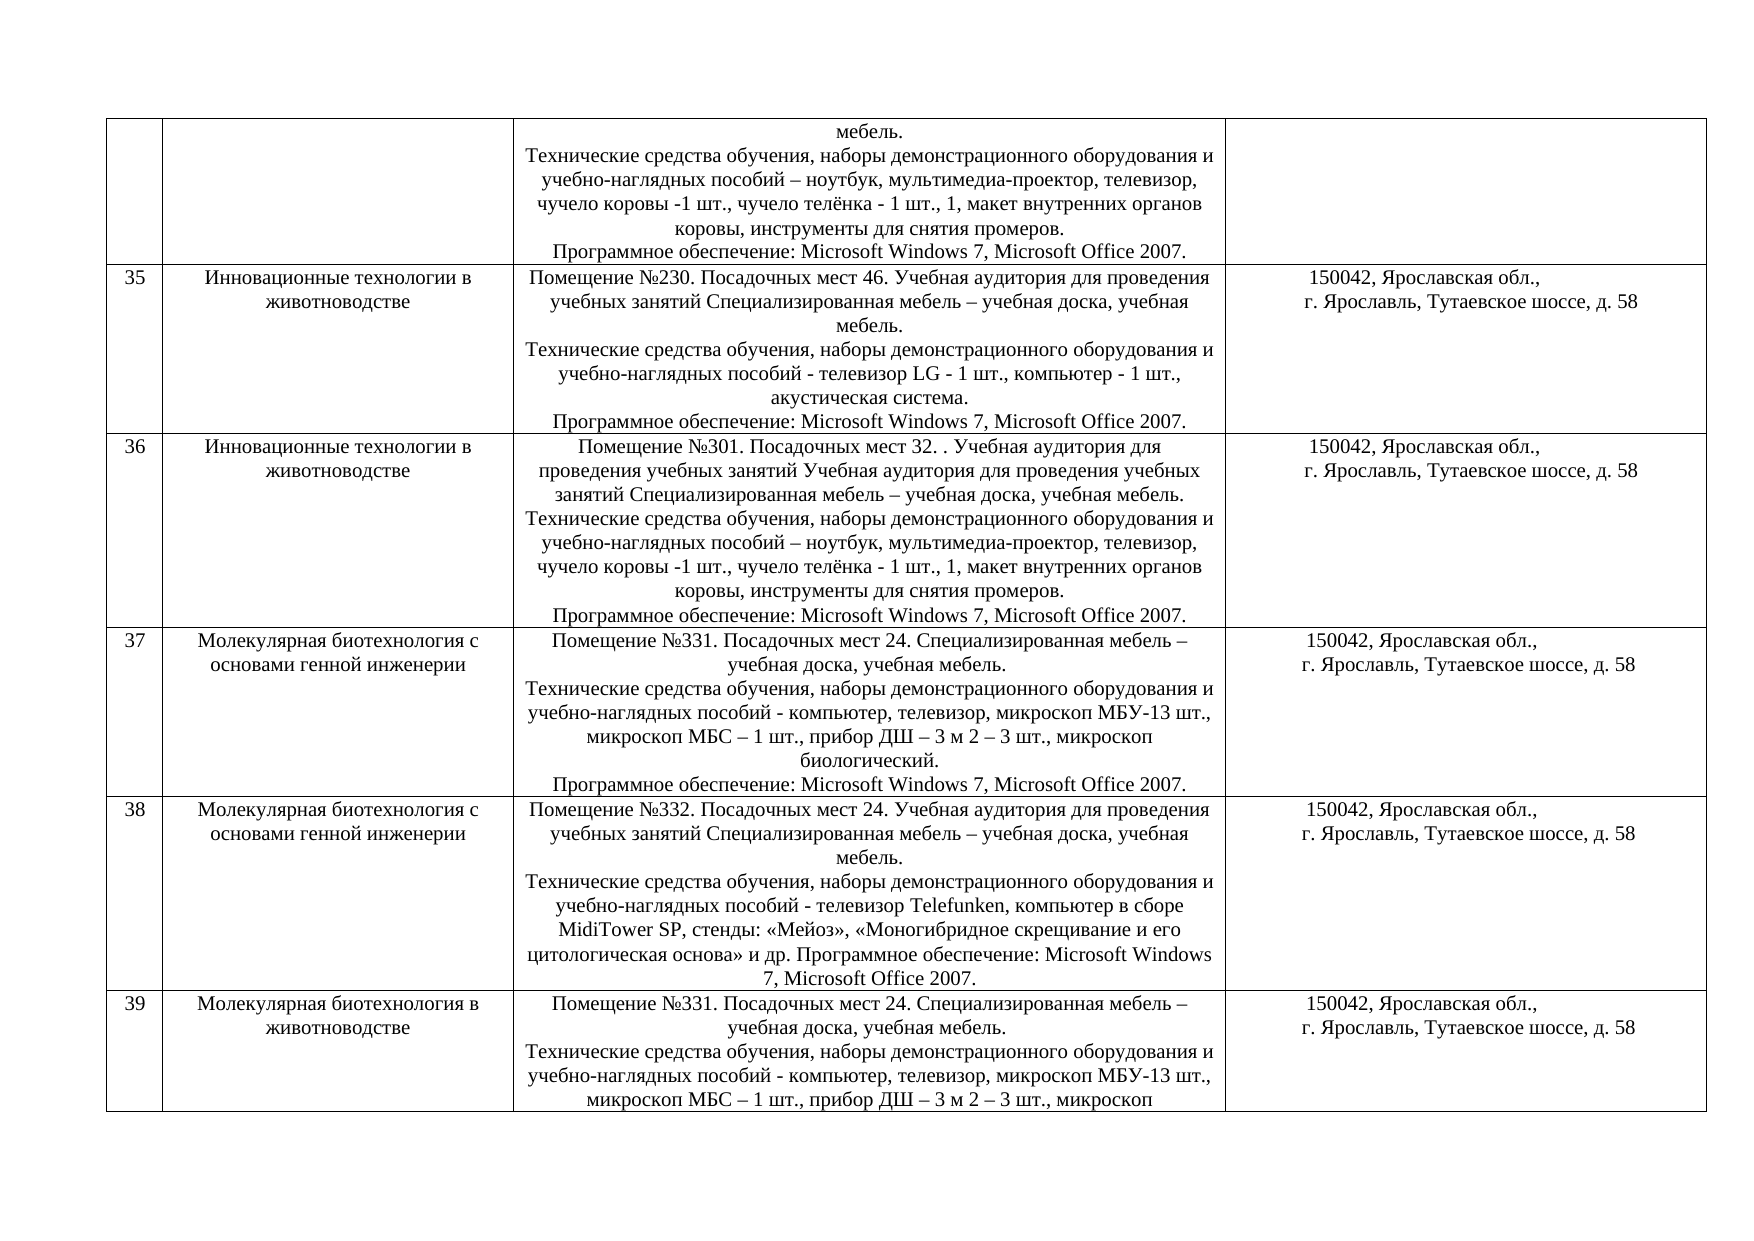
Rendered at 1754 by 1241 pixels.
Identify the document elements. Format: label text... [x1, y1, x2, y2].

table_cell Инновационные технологии в животноводстве [163, 265, 513, 433]
table_cell Молекулярная биотехнология с основами генной инженерии [163, 797, 513, 989]
table_cell 150042, Ярославская обл., г. Ярославль, Тутаевское шоссе, д. 58 [1226, 797, 1706, 989]
table_cell Инновационные технологии в животноводстве [163, 434, 513, 627]
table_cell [163, 991, 513, 1111]
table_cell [1226, 991, 1706, 1111]
table_cell 150042, Ярославская обл., г. Ярославль, Тутаевское шоссе, д. 58 [1226, 628, 1706, 796]
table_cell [1226, 119, 1706, 263]
table_cell 37 [107, 628, 162, 796]
table_cell 39 [107, 991, 162, 1111]
table_cell 34 [107, 119, 162, 263]
table_cell 35 [107, 265, 162, 433]
table_cell 150042, Ярославская обл., г. Ярославль, Тутаевское шоссе, д. 58 [1226, 434, 1706, 627]
table_cell 38 [107, 797, 162, 989]
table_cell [163, 119, 513, 263]
table_cell 150042, Ярославская обл., г. Ярославль, Тутаевское шоссе, д. 58 [1226, 265, 1706, 433]
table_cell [514, 991, 1225, 1111]
table_cell Молекулярная биотехнология с основами генной инженерии [163, 628, 513, 796]
table_cell Помещение №301. Посадочных мест 32. . Учебная аудитория для проведения учебных занятий Учебная аудитория для проведения учебных занятий Специализированная мебель – учебная доска, учебная мебель. Технические средства обучения, наборы демонстрационного оборудования и учебно-наглядных пособий – ноутбук, мультимедиа-проектор, телевизор, чучело коровы -1 шт., чучело телёнка - 1 шт., 1, макет внутренних органов коровы, инструменты для снятия промеров. Программное обеспечение: Microsoft Windows 7, Microsoft Office 2007. [514, 434, 1225, 627]
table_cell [514, 119, 1225, 263]
table_cell 36 [107, 434, 162, 627]
